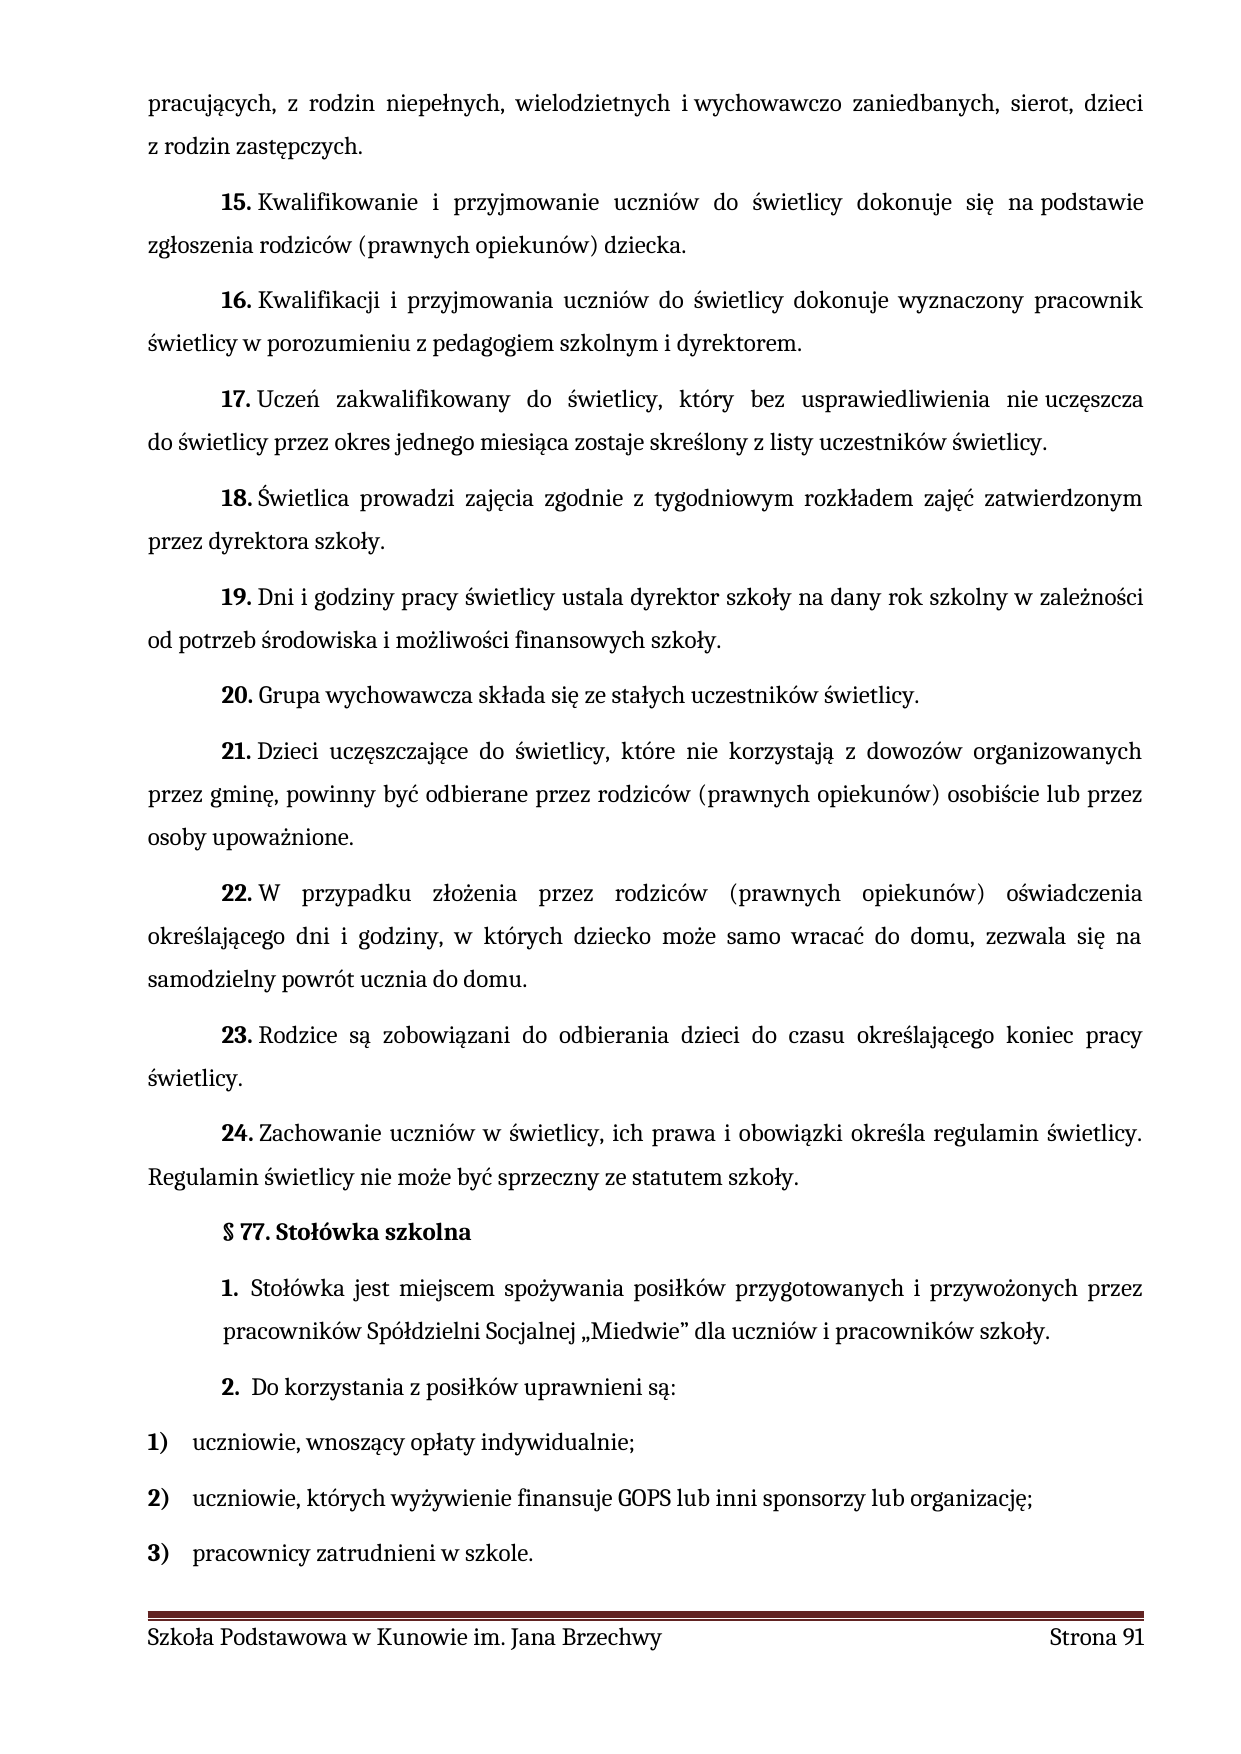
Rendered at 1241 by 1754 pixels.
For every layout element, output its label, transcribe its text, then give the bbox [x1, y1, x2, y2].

list Kwalifikowanie i przyjmowanie uczniów do świetlicy dokonuje się na podstawie zgłoszenia rodziców (prawnych opiekunów) dziecka. [148, 187, 1144, 259]
list pracownicy zatrudnieni w szkole. [148, 1539, 1144, 1568]
list Kwalifikacji i przyjmowania uczniów do świetlicy dokonuje wyznaczony pracownik świetlicy w porozumieniu z pedagogiem szkolnym i dyrektorem. [148, 286, 1144, 358]
list uczniowie, wnoszący opłaty indywidualnie; [148, 1428, 1144, 1457]
list Zachowanie uczniów w świetlicy, ich prawa i obowiązki określa regulamin świetlicy. Regulamin świetlicy nie może być sprzeczny ze statutem szkoły. [148, 1119, 1144, 1191]
list Rodzice są zobowiązani do odbierania dzieci do czasu określającego koniec pracy świetlicy. [148, 1021, 1144, 1092]
list W przypadku złożenia przez rodziców (prawnych opiekunów) oświadczenia określającego dni i godziny, w których dziecko może samo wracać do domu, zezwala się na samodzielny powrót ucznia do domu. [148, 879, 1144, 994]
list Do korzystania z posiłków uprawnieni są: [221, 1372, 1144, 1401]
list Stołówka jest miejscem spożywania posiłków przygotowanych i przywożonych przez pracowników Spółdzielni Socjalnej „Miedwie” dla uczniów i pracowników szkoły. [221, 1274, 1144, 1346]
list Uczeń zakwalifikowany do świetlicy, który bez usprawiedliwienia nie uczęszcza do świetlicy przez okres jednego miesiąca zostaje skreślony z listy uczestników świetlicy. [148, 385, 1144, 457]
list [148, 89, 1144, 161]
list Dzieci uczęszczające do świetlicy, które nie korzystają z dowozów organizowanych przez gminę, powinny być odbierane przez rodziców (prawnych opiekunów) osobiście lub przez osoby upoważnione. [148, 737, 1144, 852]
list uczniowie, których wyżywienie finansuje GOPS lub inni sponsorzy lub organizację; [148, 1484, 1144, 1512]
text § 77. Stołówka szkolna [148, 1218, 1144, 1247]
list Świetlica prowadzi zajęcia zgodnie z tygodniowym rozkładem zajęć zatwierdzonym przez dyrektora szkoły. [148, 484, 1144, 556]
list Dni i godziny pracy świetlicy ustala dyrektor szkoły na dany rok szkolny w zależności od potrzeb środowiska i możliwości finansowych szkoły. [148, 582, 1144, 654]
list Grupa wychowawcza składa się ze stałych uczestników świetlicy. [148, 681, 1144, 710]
